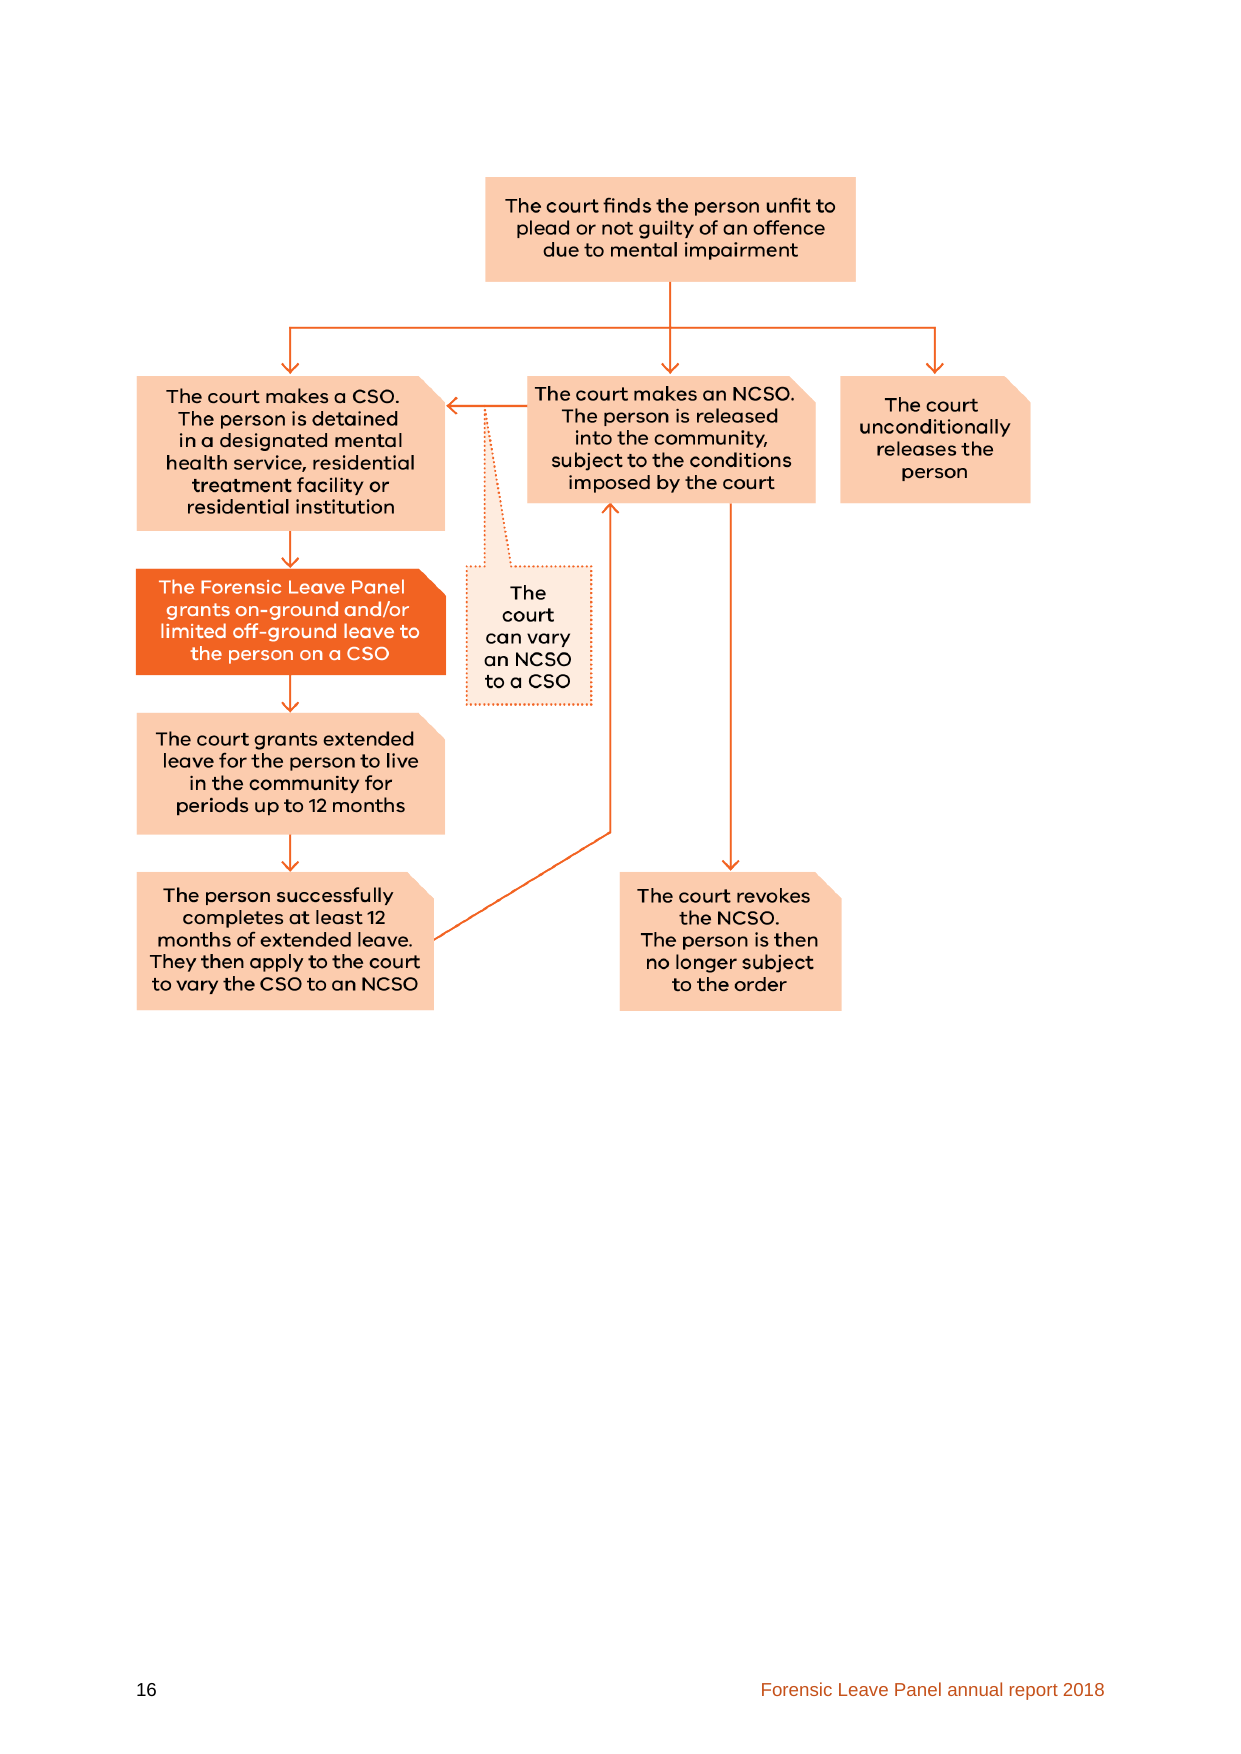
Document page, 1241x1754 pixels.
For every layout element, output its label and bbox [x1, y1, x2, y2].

picture [135, 177, 1031, 1011]
